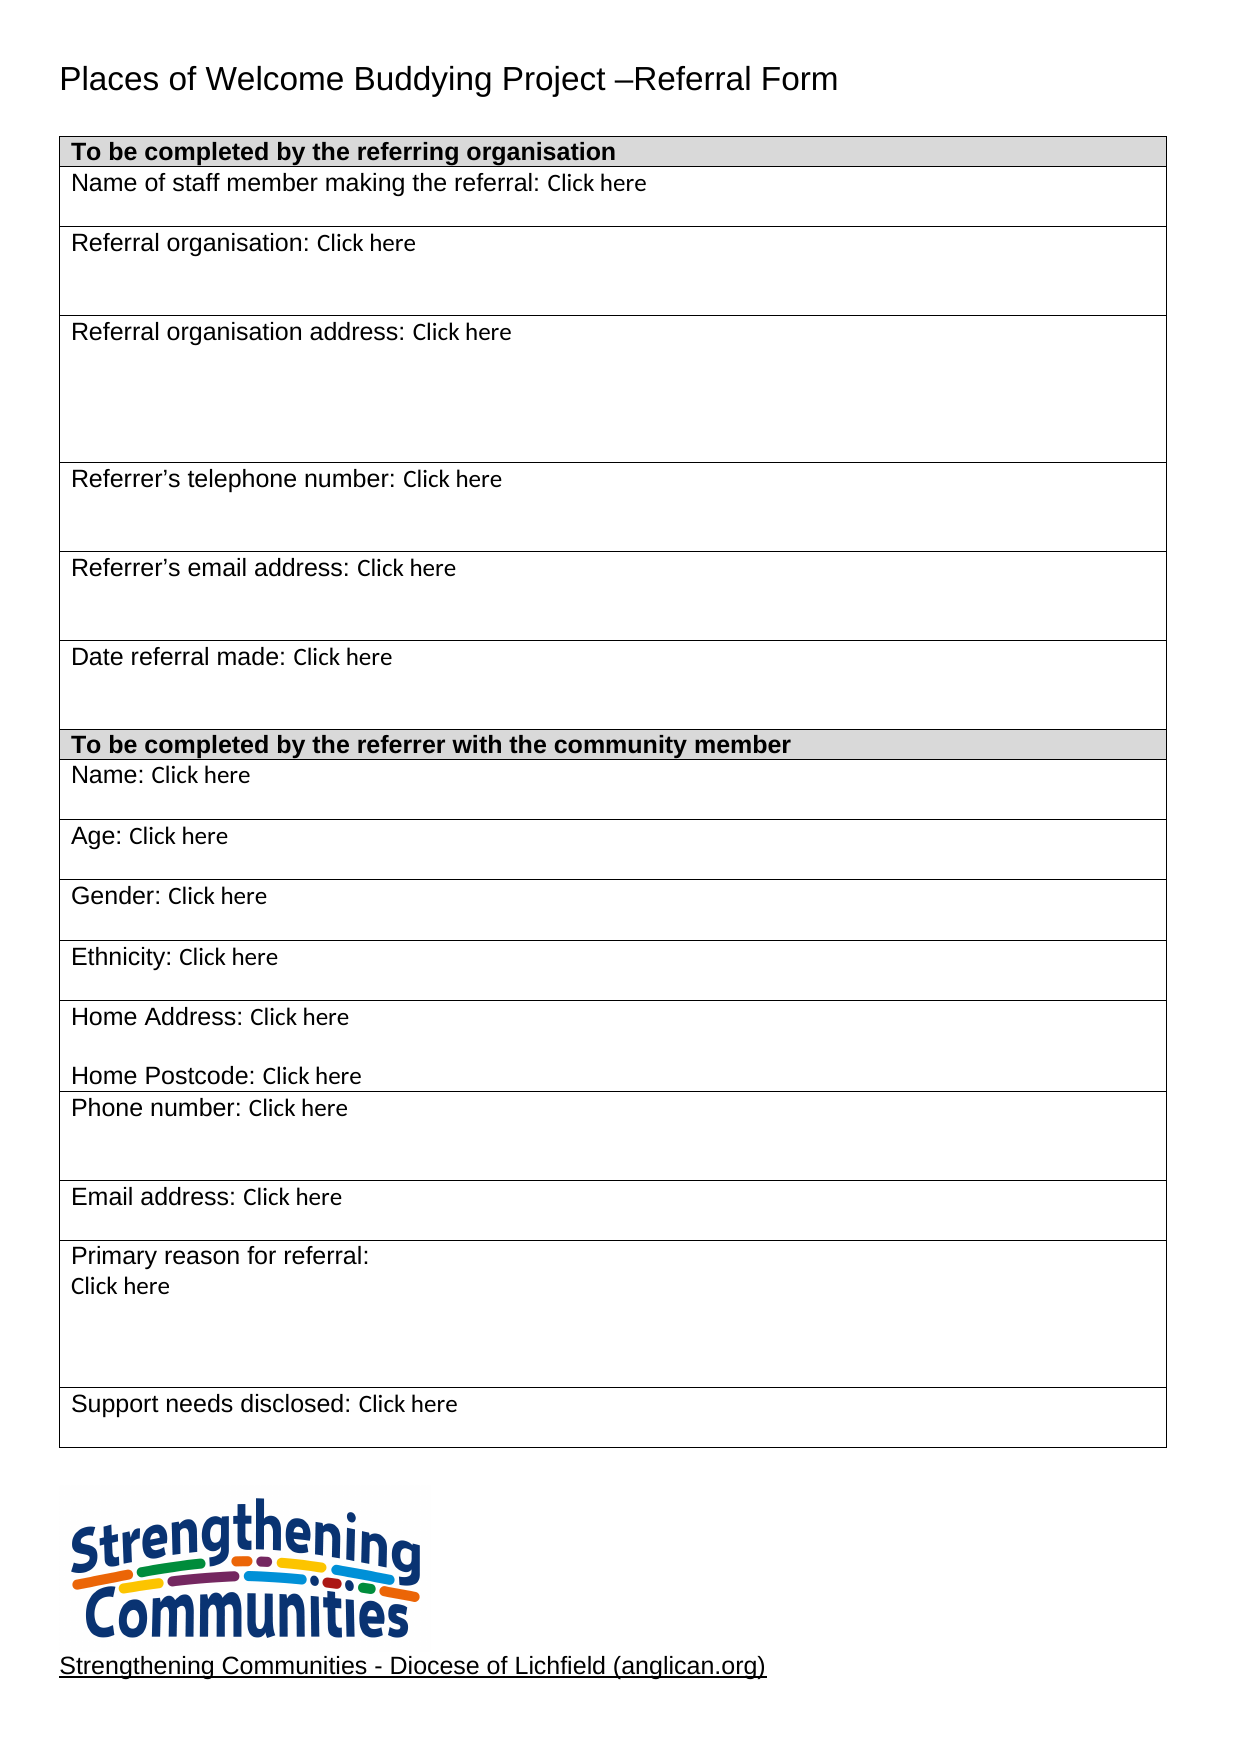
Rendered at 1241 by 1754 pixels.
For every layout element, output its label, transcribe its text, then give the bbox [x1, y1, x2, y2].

table_cell Email address: [60, 1181, 1166, 1240]
text Places of Welcome Buddying Project –Referral Form [59, 59, 1181, 97]
table_cell Referrer’s telephone number: [60, 463, 1166, 551]
table_cell Age: [60, 820, 1166, 879]
table_cell Date referral made: [60, 641, 1166, 729]
table_cell Support needs disclosed: [60, 1388, 1166, 1447]
table_cell Name: [60, 760, 1166, 819]
table_cell Primary reason for referral: [60, 1241, 1166, 1387]
table_cell Ethnicity: [60, 941, 1166, 1000]
table_cell Phone number: [60, 1092, 1166, 1180]
table_cell Referral organisation address: [60, 316, 1166, 462]
picture [59, 1485, 432, 1652]
table_header To be completed by the referring organisation [60, 137, 1166, 166]
table_cell Gender: [60, 880, 1166, 939]
table_cell To be completed by the referrer with the community member [60, 730, 1166, 759]
table_cell Name of staff member making the referral: [60, 167, 1166, 226]
table_cell Home Address: Home Postcode: [60, 1001, 1166, 1091]
table_cell Referral organisation: [60, 227, 1166, 315]
table_cell Referrer’s email address: [60, 552, 1166, 640]
